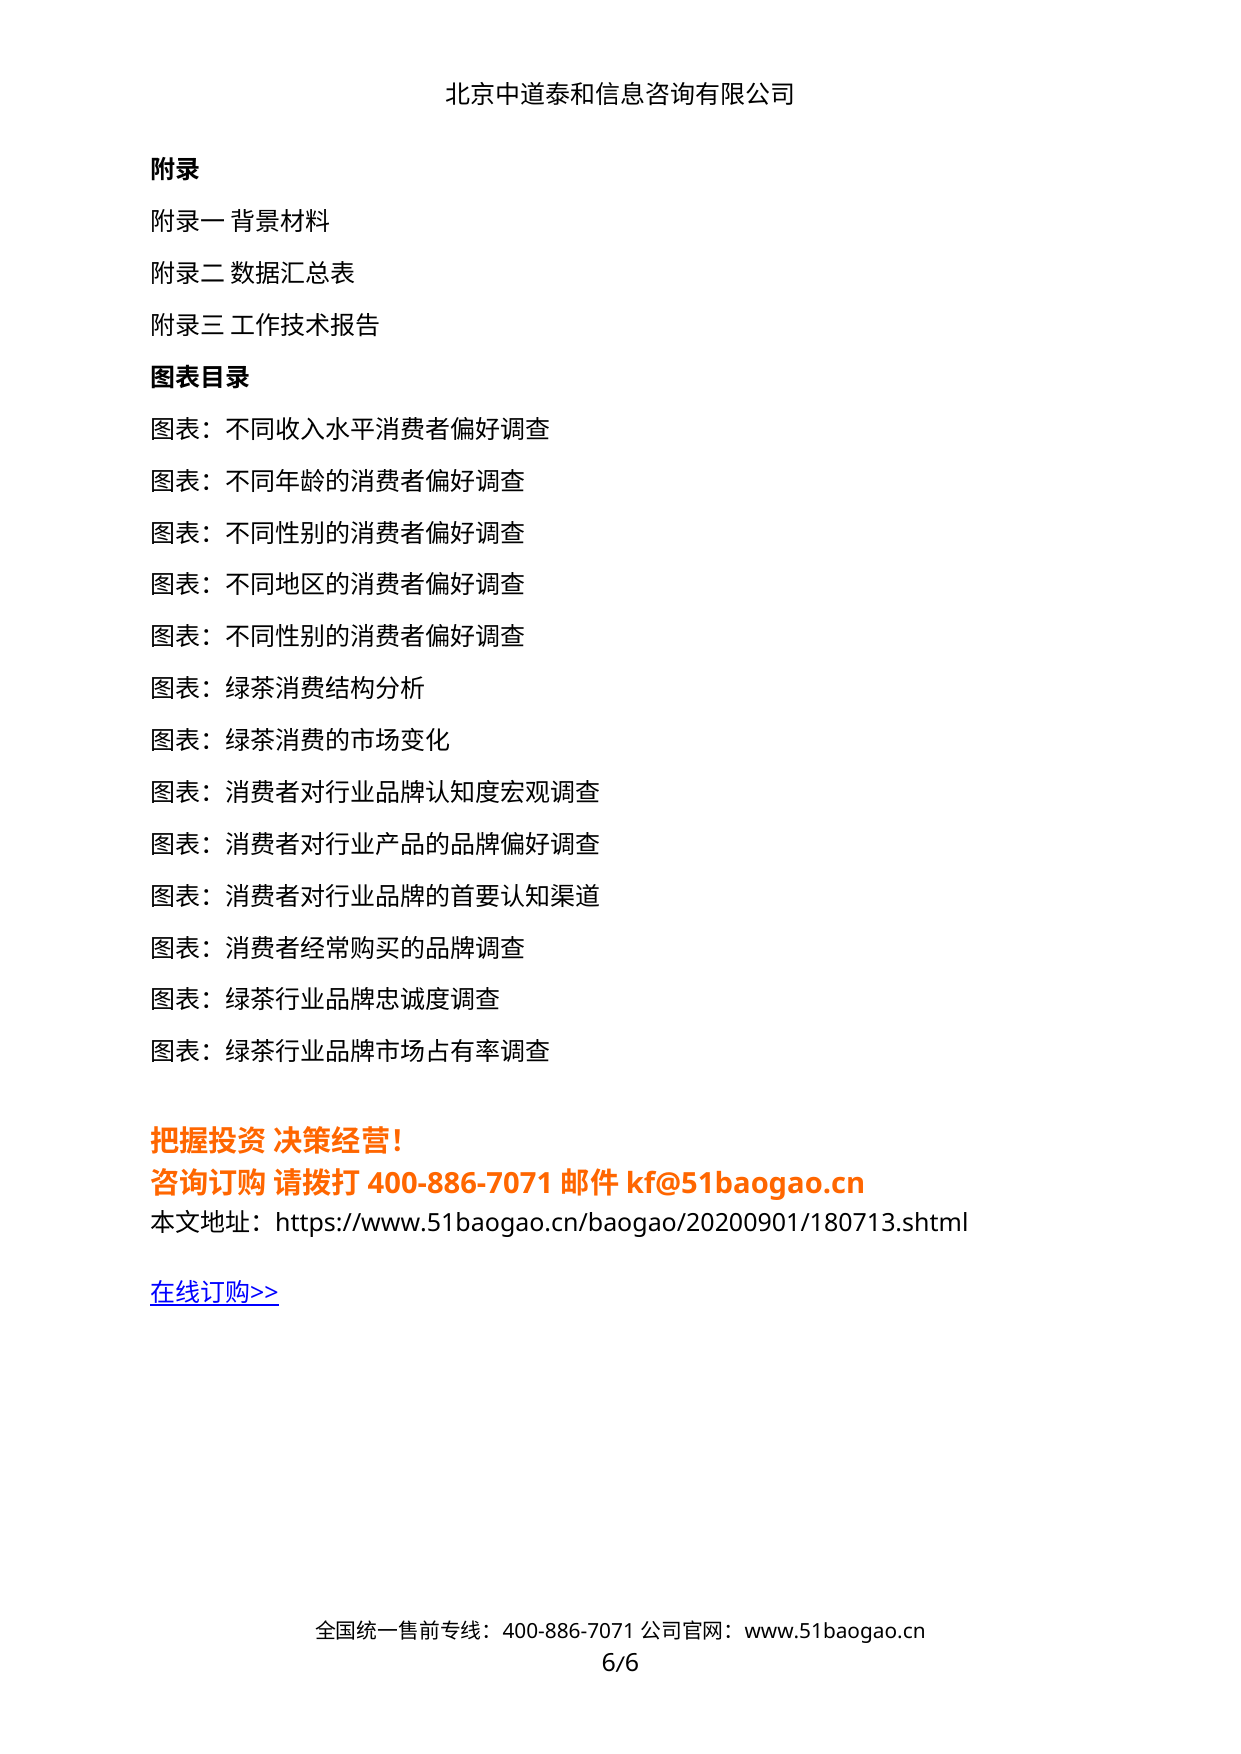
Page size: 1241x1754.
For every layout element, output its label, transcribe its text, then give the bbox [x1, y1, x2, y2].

text 图表：消费者对行业品牌认知度宏观调查 [150, 772, 1090, 809]
text 图表：消费者经常购买的品牌调查 [150, 928, 1090, 964]
text 把握投资 决策经营！咨询订购 请拨打 400-886-7071 邮件 kf@51baogao.cn本文地址：https://www.51baogao.cn/baogao/20200901/180713.shtml [150, 1084, 1090, 1239]
text 图表：不同地区的消费者偏好调查 [150, 565, 1090, 601]
text 图表：不同收入水平消费者偏好调查 [150, 409, 1090, 446]
text 图表：绿茶行业品牌市场占有率调查 [150, 1032, 1090, 1068]
text 图表：不同性别的消费者偏好调查 [150, 617, 1090, 653]
text 在线订购>> [150, 1239, 1090, 1309]
text 附录 [150, 150, 1090, 186]
text 图表：不同性别的消费者偏好调查 [150, 513, 1090, 549]
text 图表：绿茶消费结构分析 [150, 669, 1090, 705]
text 图表：绿茶消费的市场变化 [150, 721, 1090, 757]
text 图表：消费者对行业品牌的首要认知渠道 [150, 876, 1090, 912]
text 附录二 数据汇总表 [150, 254, 1090, 290]
text 图表：绿茶行业品牌忠诚度调查 [150, 980, 1090, 1016]
text 附录一 背景材料 [150, 202, 1090, 238]
text 附录三 工作技术报告 [150, 306, 1090, 342]
text 图表：不同年龄的消费者偏好调查 [150, 461, 1090, 497]
text 图表：消费者对行业产品的品牌偏好调查 [150, 824, 1090, 861]
text 图表目录 [150, 357, 1090, 394]
